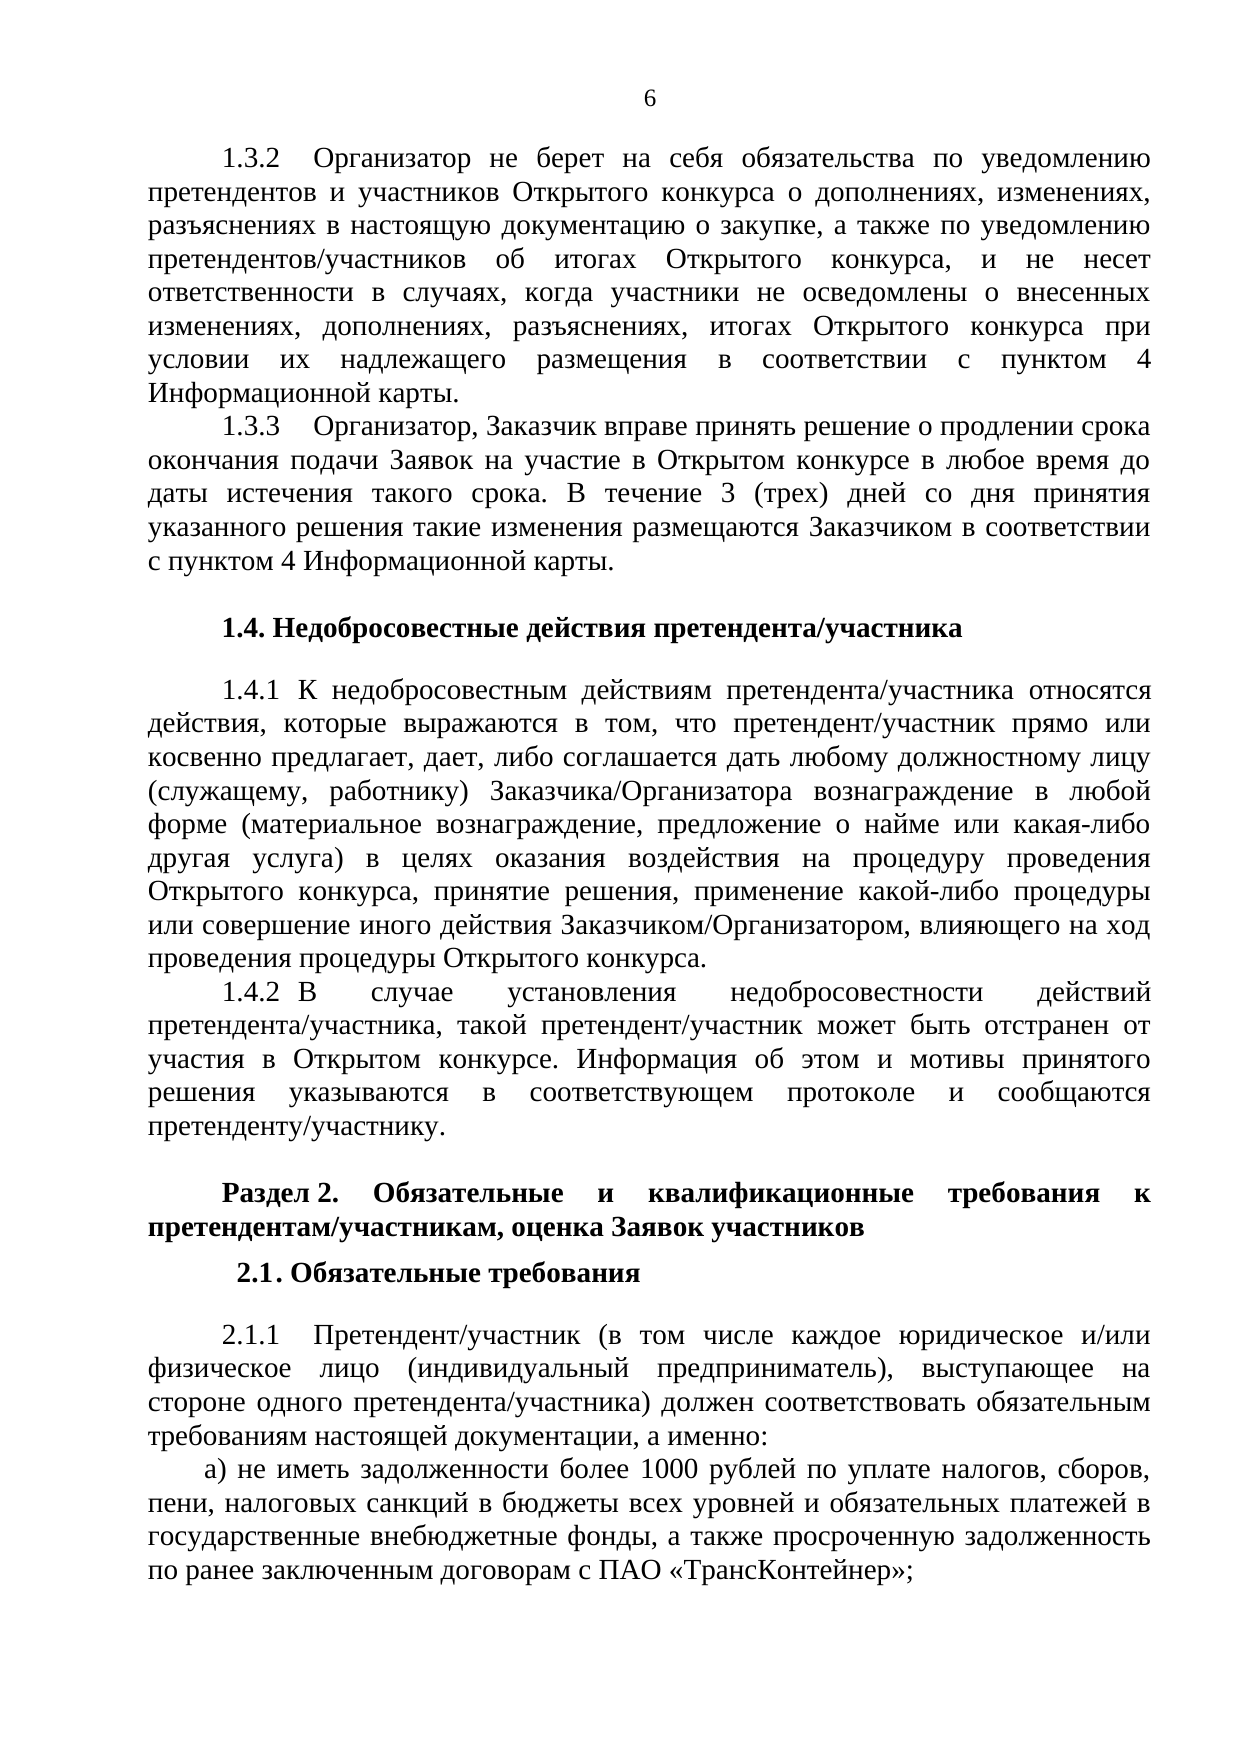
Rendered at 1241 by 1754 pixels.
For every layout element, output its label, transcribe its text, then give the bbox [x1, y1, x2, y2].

text Раздел 2. Обязательные и квалификационные требования к претендентам/участникам, оценка Заявок участников [148, 1175, 1152, 1242]
list Претендент/участник (в том числе каждое юридическое и/или физическое лицо (индивидуальный предприниматель), выступающее на стороне одного претендента/участника) должен соответствовать обязательным требованиям настоящей документации, а именно: [148, 1317, 1152, 1451]
list В случае установления недобросовестности действий претендента/участника, такой претендент/участник может быть отстранен от участия в Открытом конкурсе. Информация об этом и мотивы принятого решения указываются в соответствующем протоколе и сообщаются претенденту/участнику. [148, 974, 1152, 1142]
list Организатор не берет на себя обязательства по уведомлению претендентов и участников Открытого конкурса о дополнениях, изменениях, разъяснениях в настоящую документацию о закупке, а также по уведомлению претендентов/участников об итогах Открытого конкурса, и не несет ответственности в случаях, когда участники не осведомлены о внесенных изменениях, дополнениях, разъяснениях, итогах Открытого конкурса при условии их надлежащего размещения в соответствии с пунктом 4 Информационной карты. [148, 140, 1152, 408]
list Организатор, Заказчик вправе принять решение о продлении срока окончания подачи Заявок на участие в Открытом конкурсе в любое время до даты истечения такого срока. В течение 3 (трех) дней со дня принятия указанного решения такие изменения размещаются Заказчиком в соответствии с пунктом 4 Информационной карты. [148, 408, 1152, 576]
subtitle 1.4. Недобросовестные действия претендента/участника [208, 610, 1152, 643]
list К недобросовестным действиям претендента/участника относятся действия, которые выражаются в том, что претендент/участник прямо или косвенно предлагает, дает, либо соглашается дать любому должностному лицу (служащему, работнику) Заказчика/Организатора вознаграждение в любой форме (материальное вознаграждение, предложение о найме или какая-либо другая услуга) в целях оказания воздействия на процедуру проведения Открытого конкурса, принятие решения, применение какой-либо процедуры или совершение иного действия Заказчиком/Организатором, влияющего на ход проведения процедуры Открытого конкурса. [148, 672, 1152, 974]
subtitle . Обязательные требования [236, 1255, 1152, 1288]
text а) не иметь задолженности более 1000 рублей по уплате налогов, сборов, пени, налоговых санкций в бюджеты всех уровней и обязательных платежей в государственные внебюджетные фонды, а также просроченную задолженность по ранее заключенным договорам с ПАО «ТрансКонтейнер»; [148, 1451, 1152, 1585]
